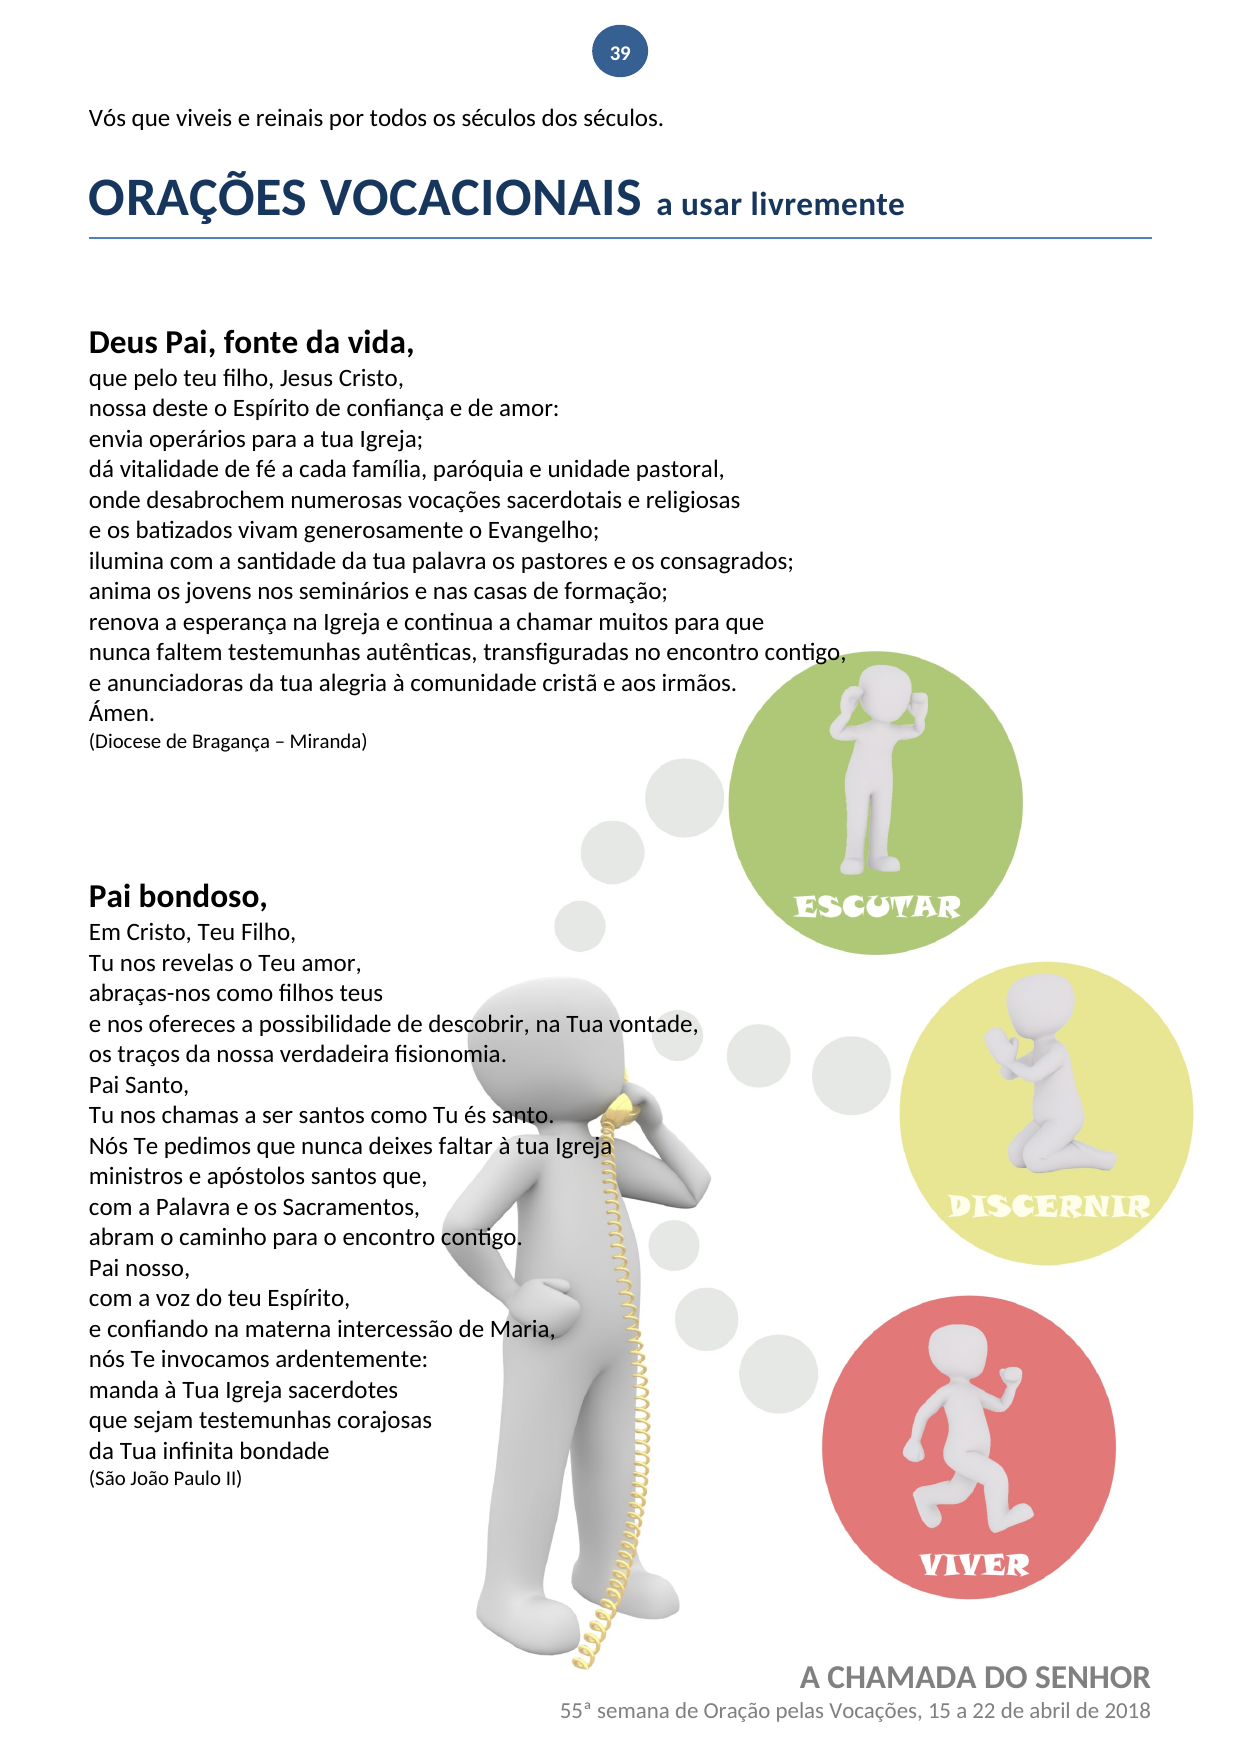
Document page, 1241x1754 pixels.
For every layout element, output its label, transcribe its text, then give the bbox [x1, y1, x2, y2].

text Nós Te pedimos que nunca deixes faltar à tua Igreja [89, 1130, 1152, 1160]
text envia operários para a tua Igreja; [89, 423, 1152, 453]
text anima os jovens nos seminários e nas casas de formação; [89, 575, 1152, 606]
text Vós que viveis e reinais por todos os séculos dos séculos. [89, 102, 1152, 132]
text Pai nosso, [89, 1252, 1152, 1282]
text abram o caminho para o encontro contigo. [89, 1221, 1152, 1252]
text e anunciadoras da tua alegria à comunidade cristã e aos irmãos. [89, 667, 1152, 697]
text com a Palavra e os Sacramentos, [89, 1191, 1152, 1221]
text manda à Tua Igreja sacerdotes [89, 1374, 1152, 1404]
text e os batizados vivam generosamente o Evangelho; [89, 514, 1152, 545]
text onde desabrochem numerosas vocações sacerdotais e religiosas [89, 484, 1152, 514]
text Deus Pai, fonte da vida, [89, 321, 1152, 362]
text e nos ofereces a possibilidade de descobrir, na Tua vontade, [89, 1008, 1152, 1038]
text dá vitalidade de fé a cada família, paróquia e unidade pastoral, [89, 453, 1152, 484]
text Em Cristo, Teu Filho, [89, 916, 1152, 947]
text abraças-nos como filhos teus [89, 977, 1152, 1008]
picture [382, 639, 1204, 1753]
text ORAÇÕES VOCACIONAIS a usar livremente [89, 163, 1152, 237]
text ministros e apóstolos santos que, [89, 1160, 1152, 1191]
text nós Te invocamos ardentemente: [89, 1343, 1152, 1374]
text que pelo teu filho, Jesus Cristo, [89, 362, 1152, 392]
text que sejam testemunhas corajosas [89, 1404, 1152, 1435]
text (São João Paulo II) [89, 1466, 1152, 1491]
text renova a esperança na Igreja e continua a chamar muitos para que [89, 606, 1152, 636]
text Pai bondoso, [89, 875, 1152, 916]
text com a voz do teu Espírito, [89, 1282, 1152, 1313]
text e confiando na materna intercessão de Maria, [89, 1313, 1152, 1343]
text Tu nos revelas o Teu amor, [89, 947, 1152, 977]
text Tu nos chamas a ser santos como Tu és santo. [89, 1099, 1152, 1130]
text da Tua infinita bondade [89, 1435, 1152, 1466]
text Ámen. [89, 697, 1152, 728]
text nossa deste o Espírito de confiança e de amor: [89, 392, 1152, 423]
text nunca faltem testemunhas autênticas, transfiguradas no encontro contigo, [89, 636, 1152, 667]
text (Diocese de Bragança – Miranda) [89, 728, 1152, 753]
text Pai Santo, [89, 1069, 1152, 1099]
text ilumina com a santidade da tua palavra os pastores e os consagrados; [89, 545, 1152, 575]
text os traços da nossa verdadeira fisionomia. [89, 1038, 1152, 1069]
